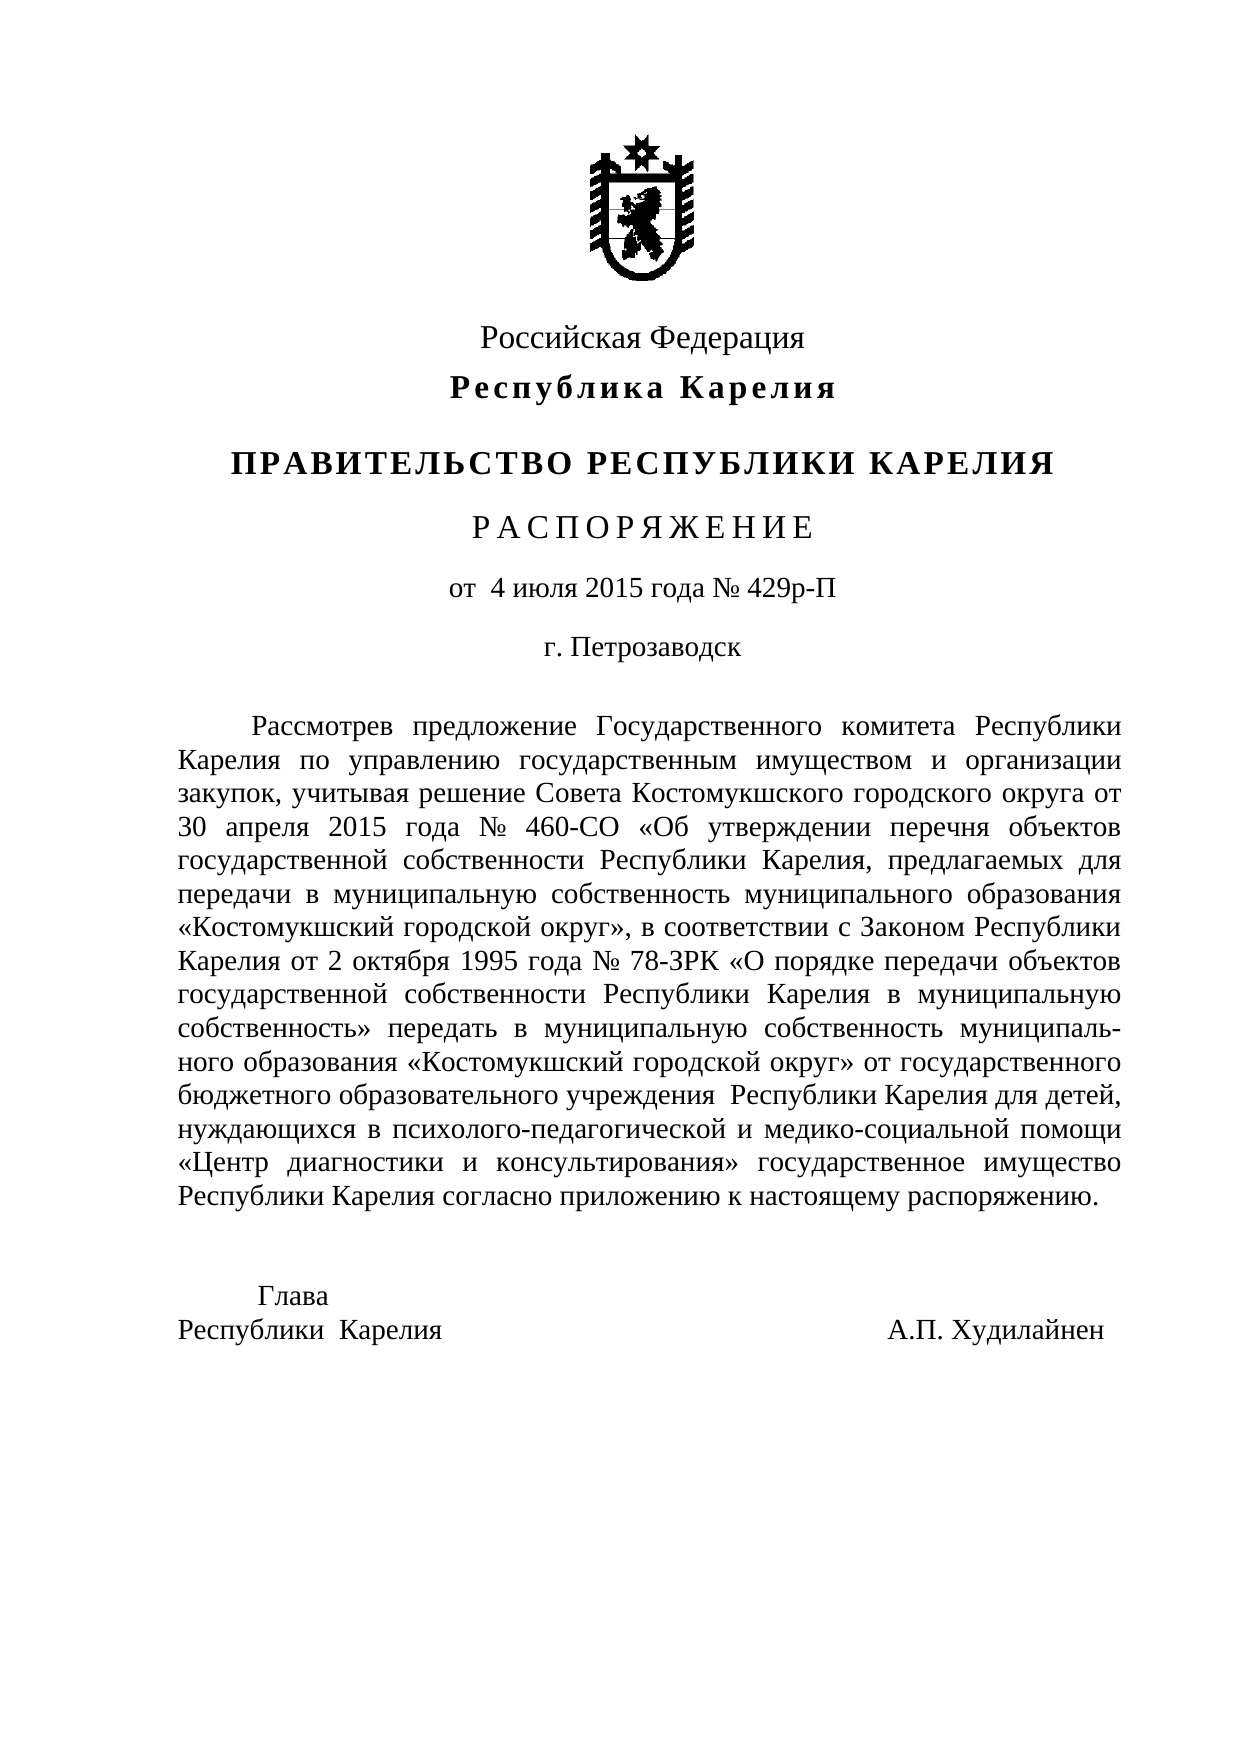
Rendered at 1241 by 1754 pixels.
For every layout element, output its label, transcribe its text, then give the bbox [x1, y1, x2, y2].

subtitle Российская Федерация [177, 317, 1107, 355]
text от 4 июля 2015 года № 429р-П [177, 570, 1107, 604]
text г. Петрозаводск [177, 629, 1107, 662]
subtitle Республика Карелия [177, 368, 1107, 406]
text Республики Карелия А.П. Худилайнен [177, 1312, 1107, 1346]
picture [571, 121, 713, 305]
text Глава [177, 1278, 1107, 1312]
text Рассмотрев предложение Государственного комитета Республики Карелия по управлению государственным имуществом и организации закупок, учитывая решение Совета Костомукшского городского округа от 30 апреля 2015 года № 460-СО «Об утверждении перечня объектов государственной собственности Республики Карелия, предлагаемых для передачи в муниципальную собственность муниципального образования «Костомукшский городской округ», в соответствии с Законом Республики Карелия от 2 октября 1995 года № 78-ЗРК «О порядке передачи объектов государственной собственности Республики Карелия в муниципальную собственность» передать в муниципальную собственность муниципаль-ного образования «Костомукшский городской округ» от государственного бюджетного образовательного учреждения Республики Карелия для детей, нуждающихся в психолого-педагогической и медико-социальной помощи «Центр диагностики и консультирования» государственное имущество Республики Карелия согласно приложению к настоящему распоряжению. [177, 708, 1122, 1211]
subtitle РАСПОРЯЖЕНИЕ [177, 507, 1107, 545]
subtitle ПРАВИТЕЛЬСТВО РЕСПУБЛИКИ КАРЕЛИЯ [177, 443, 1107, 482]
